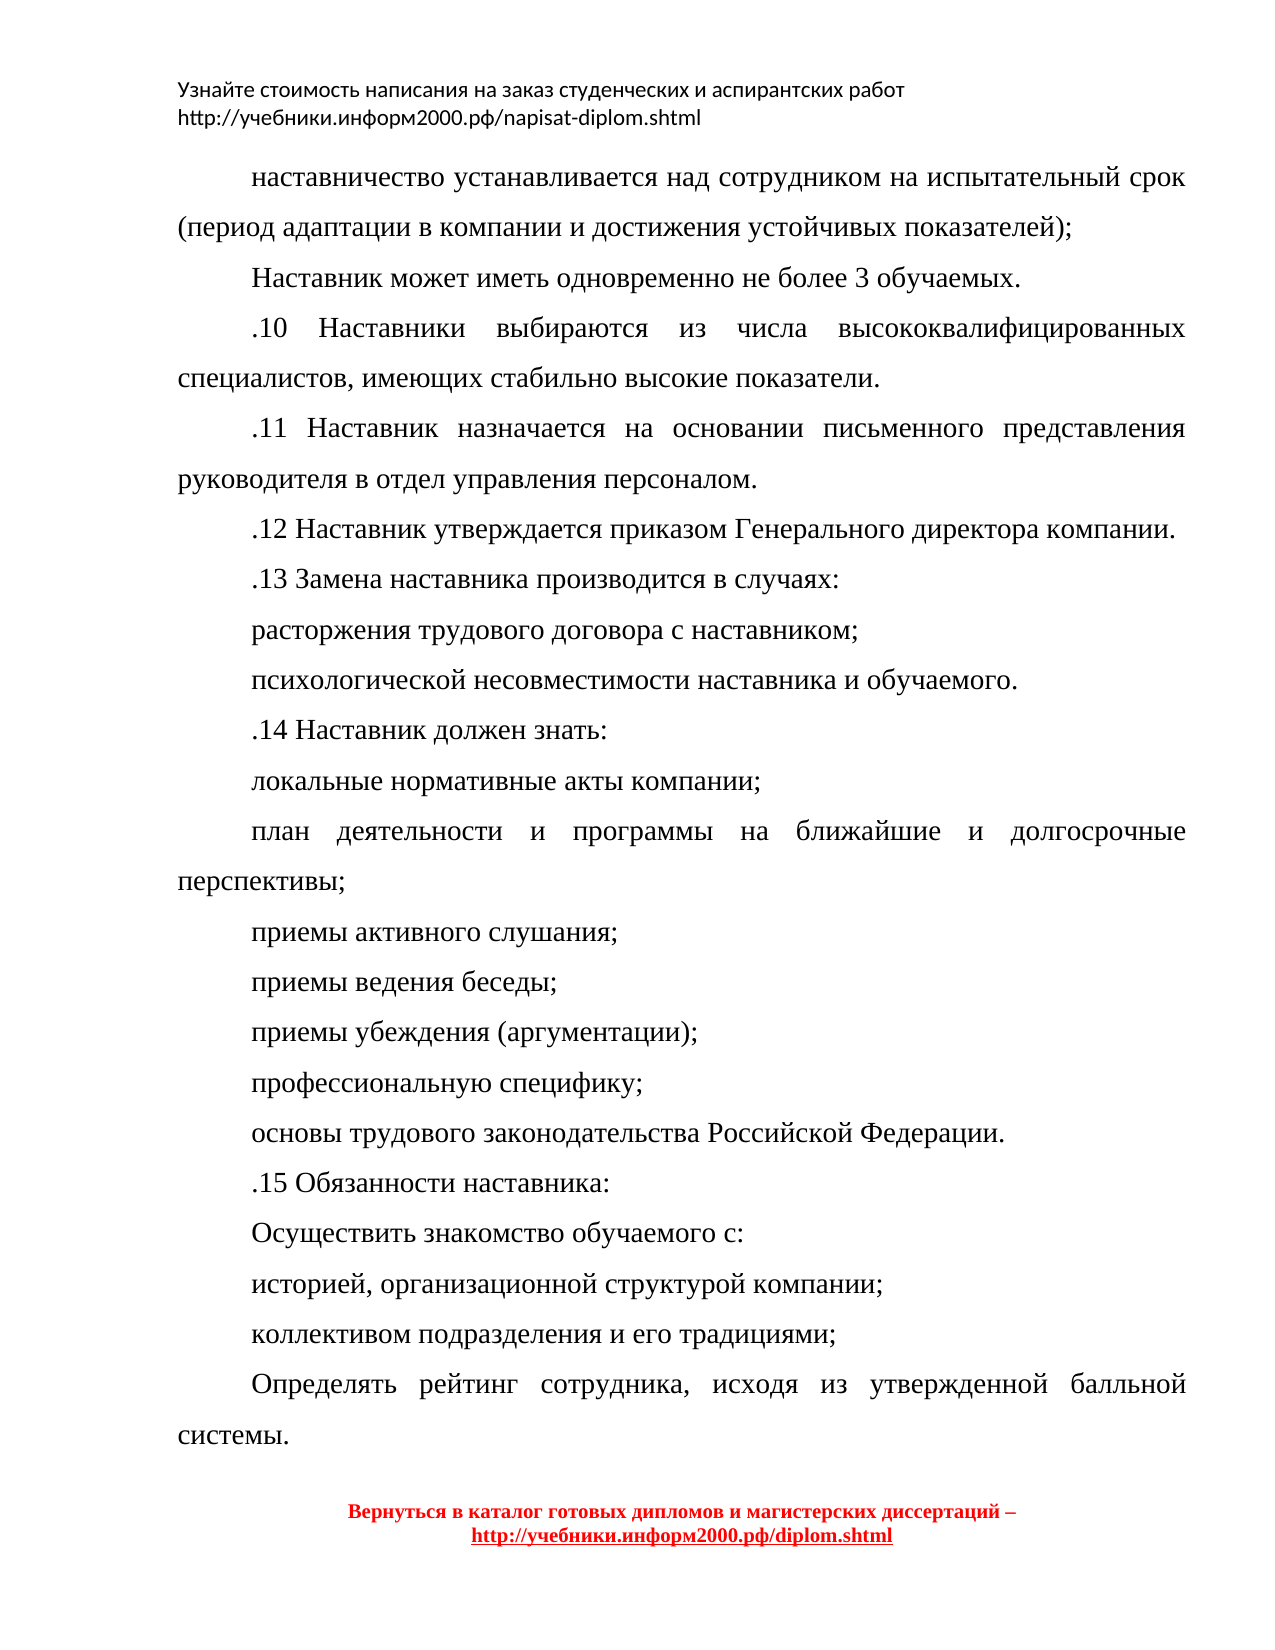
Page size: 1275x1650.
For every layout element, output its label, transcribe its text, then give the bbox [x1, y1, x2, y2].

text приемы активного слушания; [177, 914, 1186, 947]
text профессиональную специфику; [177, 1065, 1186, 1098]
text Наставник может иметь одновременно не более 3 обучаемых. [177, 260, 1186, 293]
text .14 Наставник должен знать: [177, 712, 1186, 746]
text приемы убеждения (аргументации); [177, 1014, 1186, 1048]
text приемы ведения беседы; [177, 964, 1186, 998]
text .11 Наставник назначается на основании письменного представления руководителя в отдел управления персоналом. [177, 411, 1186, 494]
text расторжения трудового договора с наставником; [177, 612, 1186, 645]
text коллективом подразделения и его традициями; [177, 1316, 1186, 1350]
text .15 Обязанности наставника: [177, 1165, 1186, 1199]
text психологической несовместимости наставника и обучаемого. [177, 662, 1186, 696]
text наставничество устанавливается над сотрудником на испытательный срок (период адаптации в компании и достижения устойчивых показателей); [177, 159, 1186, 243]
text .13 Замена наставника производится в случаях: [177, 562, 1186, 595]
text .10 Наставники выбираются из числа высококвалифицированных специалистов, имеющих стабильно высокие показатели. [177, 310, 1186, 394]
text Определять рейтинг сотрудника, исходя из утвержденной балльной системы. [177, 1367, 1186, 1450]
text историей, организационной структурой компании; [177, 1266, 1186, 1299]
text Осуществить знакомство обучаемого с: [177, 1216, 1186, 1249]
text локальные нормативные акты компании; [177, 763, 1186, 796]
text основы трудового законодательства Российской Федерации. [177, 1115, 1186, 1148]
text .12 Наставник утверждается приказом Генерального директора компании. [177, 511, 1186, 545]
text план деятельности и программы на ближайшие и долгосрочные перспективы; [177, 813, 1186, 897]
